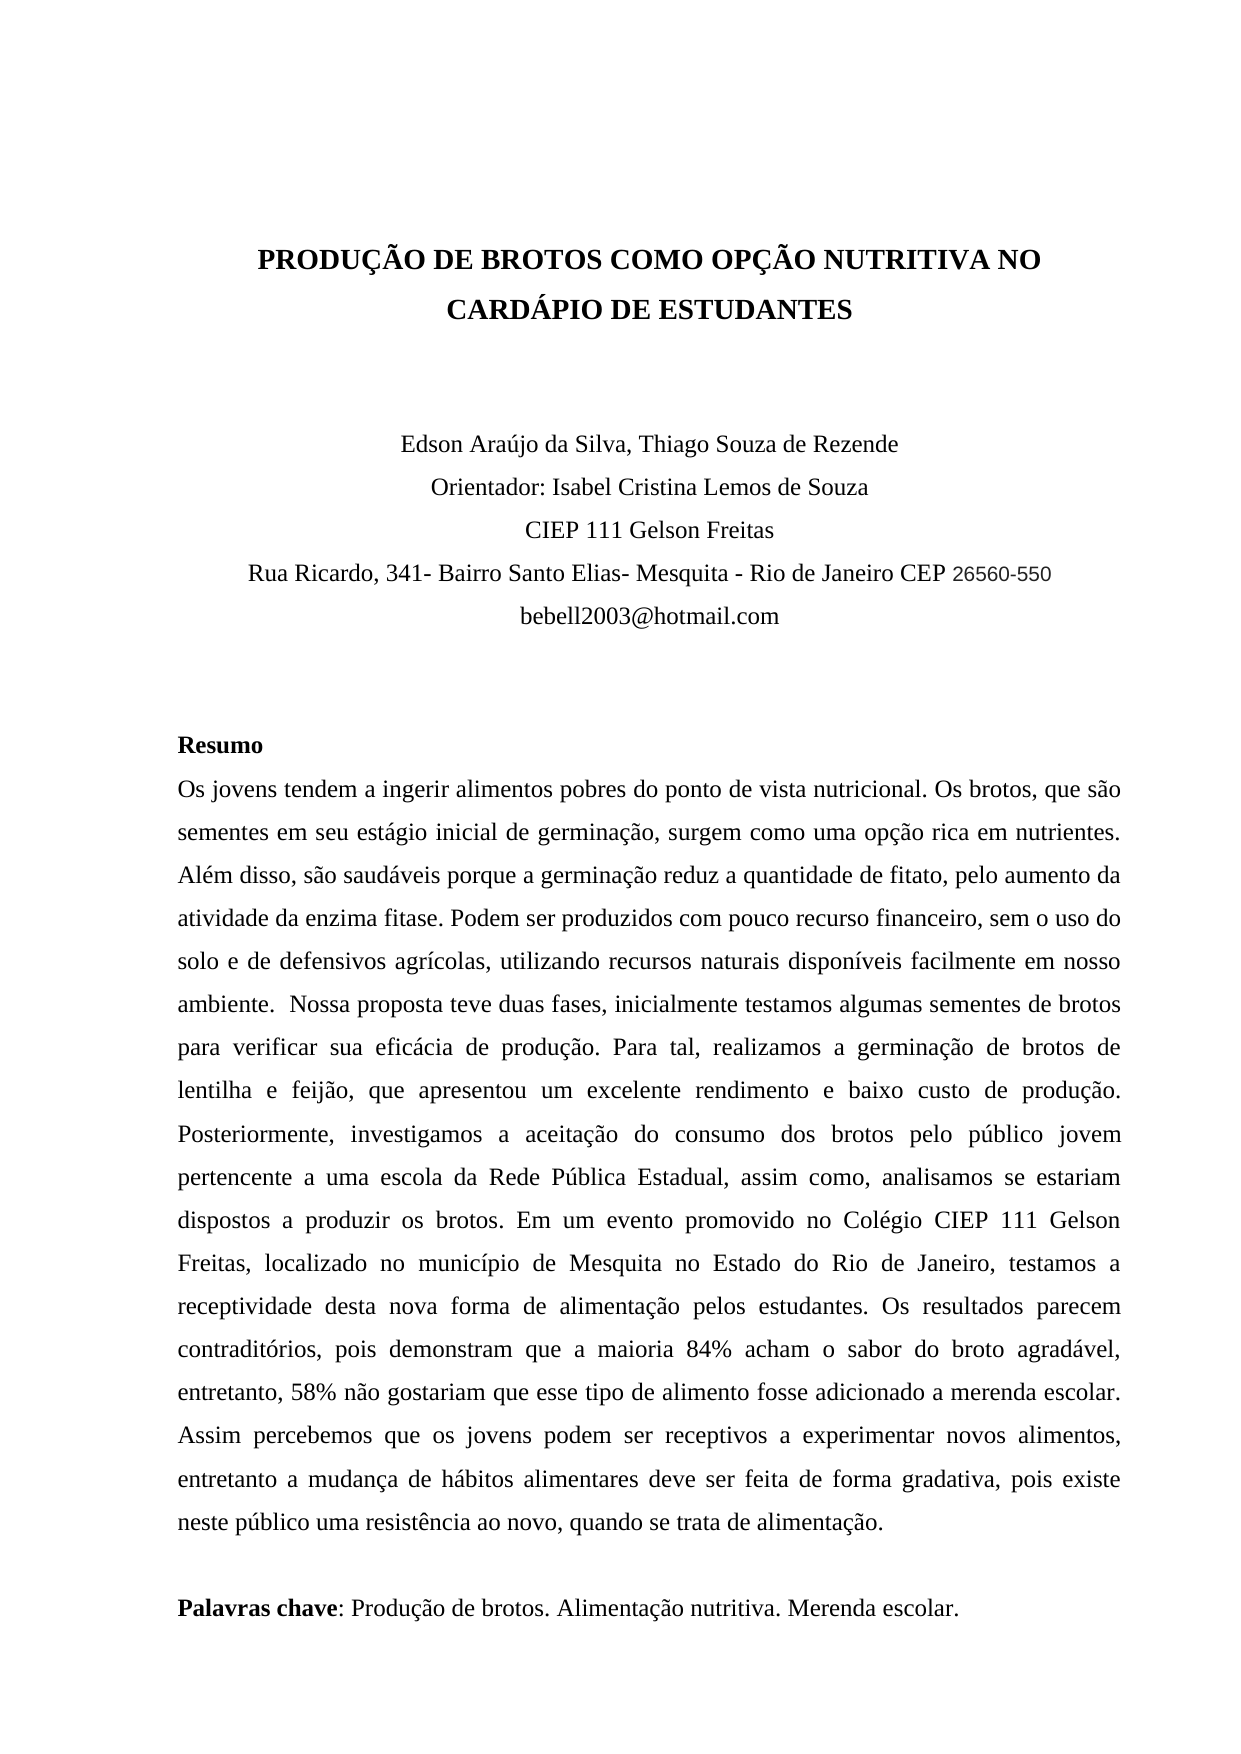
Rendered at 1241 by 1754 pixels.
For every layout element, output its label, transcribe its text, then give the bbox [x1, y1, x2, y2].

text Edson Araújo da Silva, Thiago Souza de Rezende [177, 429, 1122, 457]
text bebell2003@hotmail.com [177, 601, 1122, 630]
text Resumo [177, 731, 1122, 759]
text Rua Ricardo, 341- Bairro Santo Elias- Mesquita - Rio de Janeiro CEP 26560-550 [177, 558, 1122, 587]
text Palavras chave: Produção de brotos. Alimentação nutritiva. Merenda escolar. [177, 1593, 1122, 1622]
text Orientador: Isabel Cristina Lemos de Souza [177, 472, 1122, 501]
text Os jovens tendem a ingerir alimentos pobres do ponto de vista nutricional. Os brotos, que são sementes em seu estágio inicial de germinação, surgem como uma opção rica em nutrientes. Além disso, são saudáveis porque a germinação reduz a quantidade de fitato, pelo aumento da atividade da enzima fitase. Podem ser produzidos com pouco recurso financeiro, sem o uso do solo e de defensivos agrícolas, utilizando recursos naturais disponíveis facilmente em nosso ambiente. Nossa proposta teve duas fases, inicialmente testamos algumas sementes de brotos para verificar sua eficácia de produção. Para tal, realizamos a germinação de brotos de lentilha e feijão, que apresentou um excelente rendimento e baixo custo de produção. Posteriormente, investigamos a aceitação do consumo dos brotos pelo público jovem pertencente a uma escola da Rede Pública Estadual, assim como, analisamos se estariam dispostos a produzir os brotos. Em um evento promovido no Colégio CIEP 111 Gelson Freitas, localizado no município de Mesquita no Estado do Rio de Janeiro, testamos a receptividade desta nova forma de alimentação pelos estudantes. Os resultados parecem contraditórios, pois demonstram que a maioria 84% acham o sabor do broto agradável, entretanto, 58% não gostariam que esse tipo de alimento fosse adicionado a merenda escolar. Assim percebemos que os jovens podem ser receptivos a experimentar novos alimentos, entretanto a mudança de hábitos alimentares deve ser feita de forma gradativa, pois existe neste público uma resistência ao novo, quando se trata de alimentação. [177, 774, 1122, 1536]
text CIEP 111 Gelson Freitas [177, 515, 1122, 544]
text PRODUÇÃO DE BROTOS COMO OPÇÃO NUTRITIVA NO CARDÁPIO DE ESTUDANTES [177, 242, 1122, 326]
